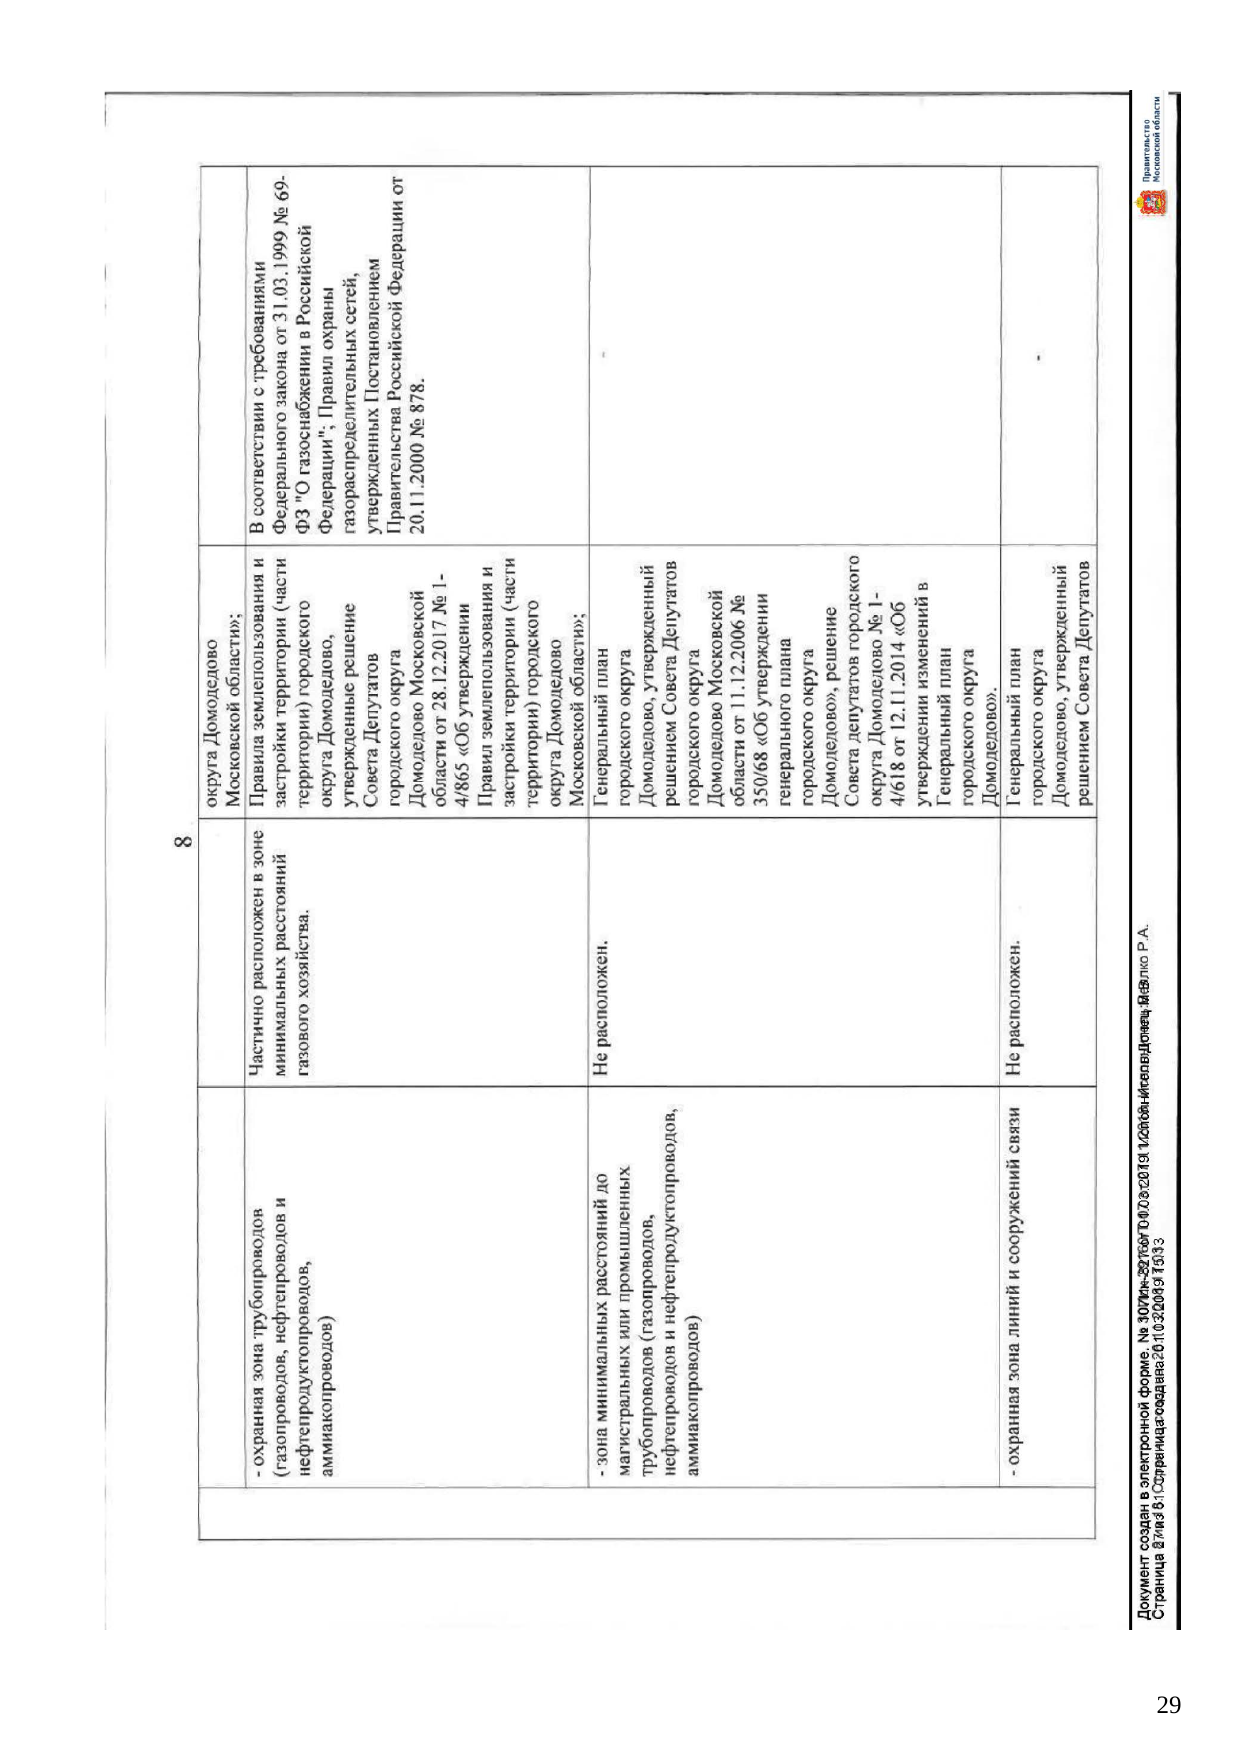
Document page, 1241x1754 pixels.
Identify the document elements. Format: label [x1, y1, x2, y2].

picture [106, 91, 1181, 1630]
